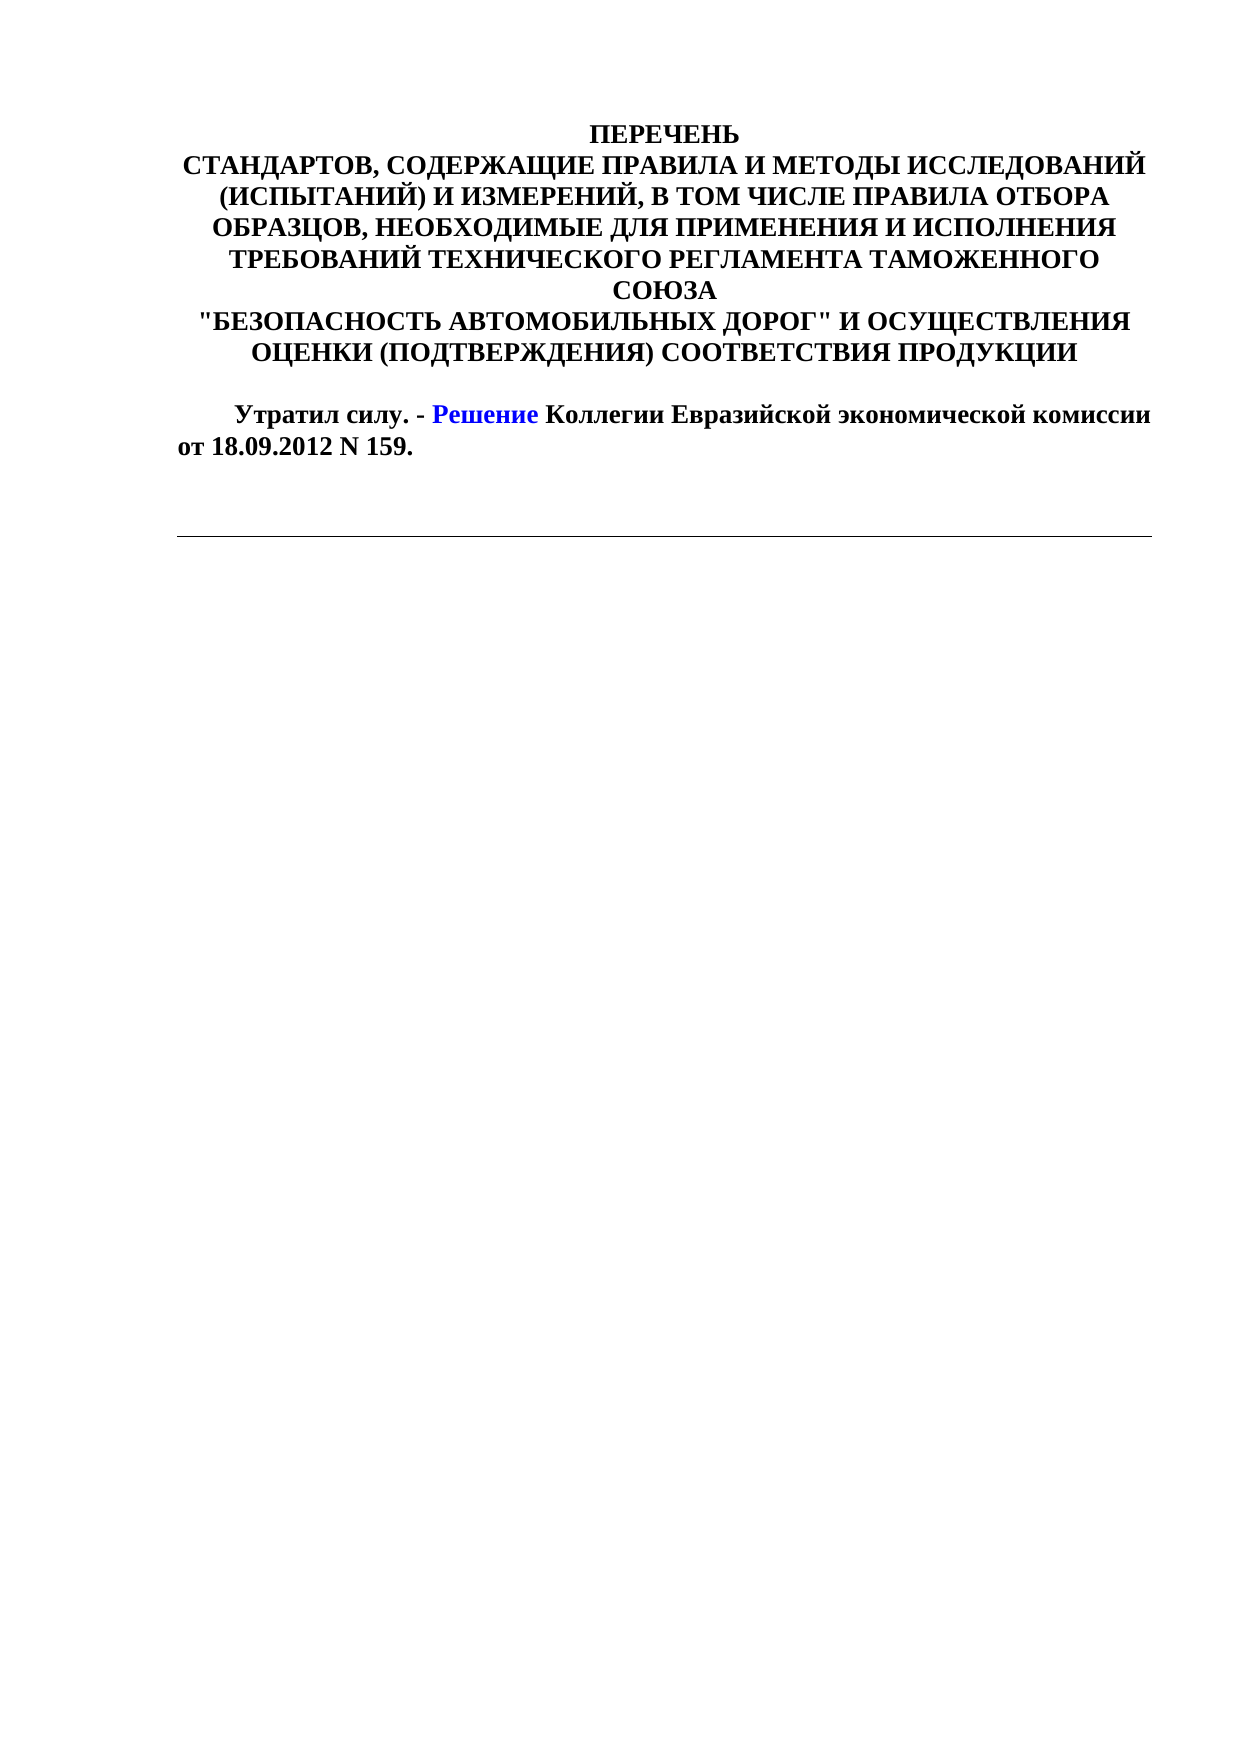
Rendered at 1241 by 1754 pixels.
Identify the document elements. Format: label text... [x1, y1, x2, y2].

title "БЕЗОПАСНОСТЬ АВТОМОБИЛЬНЫХ ДОРОГ" И ОСУЩЕСТВЛЕНИЯ [177, 305, 1152, 336]
title ПЕРЕЧЕНЬ [177, 118, 1152, 149]
title ОБРАЗЦОВ, НЕОБХОДИМЫЕ ДЛЯ ПРИМЕНЕНИЯ И ИСПОЛНЕНИЯ [177, 212, 1152, 243]
title ОЦЕНКИ (ПОДТВЕРЖДЕНИЯ) СООТВЕТСТВИЯ ПРОДУКЦИИ [177, 336, 1152, 367]
text Утратил силу. - Решение Коллегии Евразийской экономической комиссии от 18.09.2012 N 159. [177, 398, 1152, 461]
title СТАНДАРТОВ, СОДЕРЖАЩИЕ ПРАВИЛА И МЕТОДЫ ИССЛЕДОВАНИЙ [177, 149, 1152, 180]
title (ИСПЫТАНИЙ) И ИЗМЕРЕНИЙ, В ТОМ ЧИСЛЕ ПРАВИЛА ОТБОРА [177, 180, 1152, 212]
title ТРЕБОВАНИЙ ТЕХНИЧЕСКОГО РЕГЛАМЕНТА ТАМОЖЕННОГО СОЮЗА [177, 243, 1152, 305]
